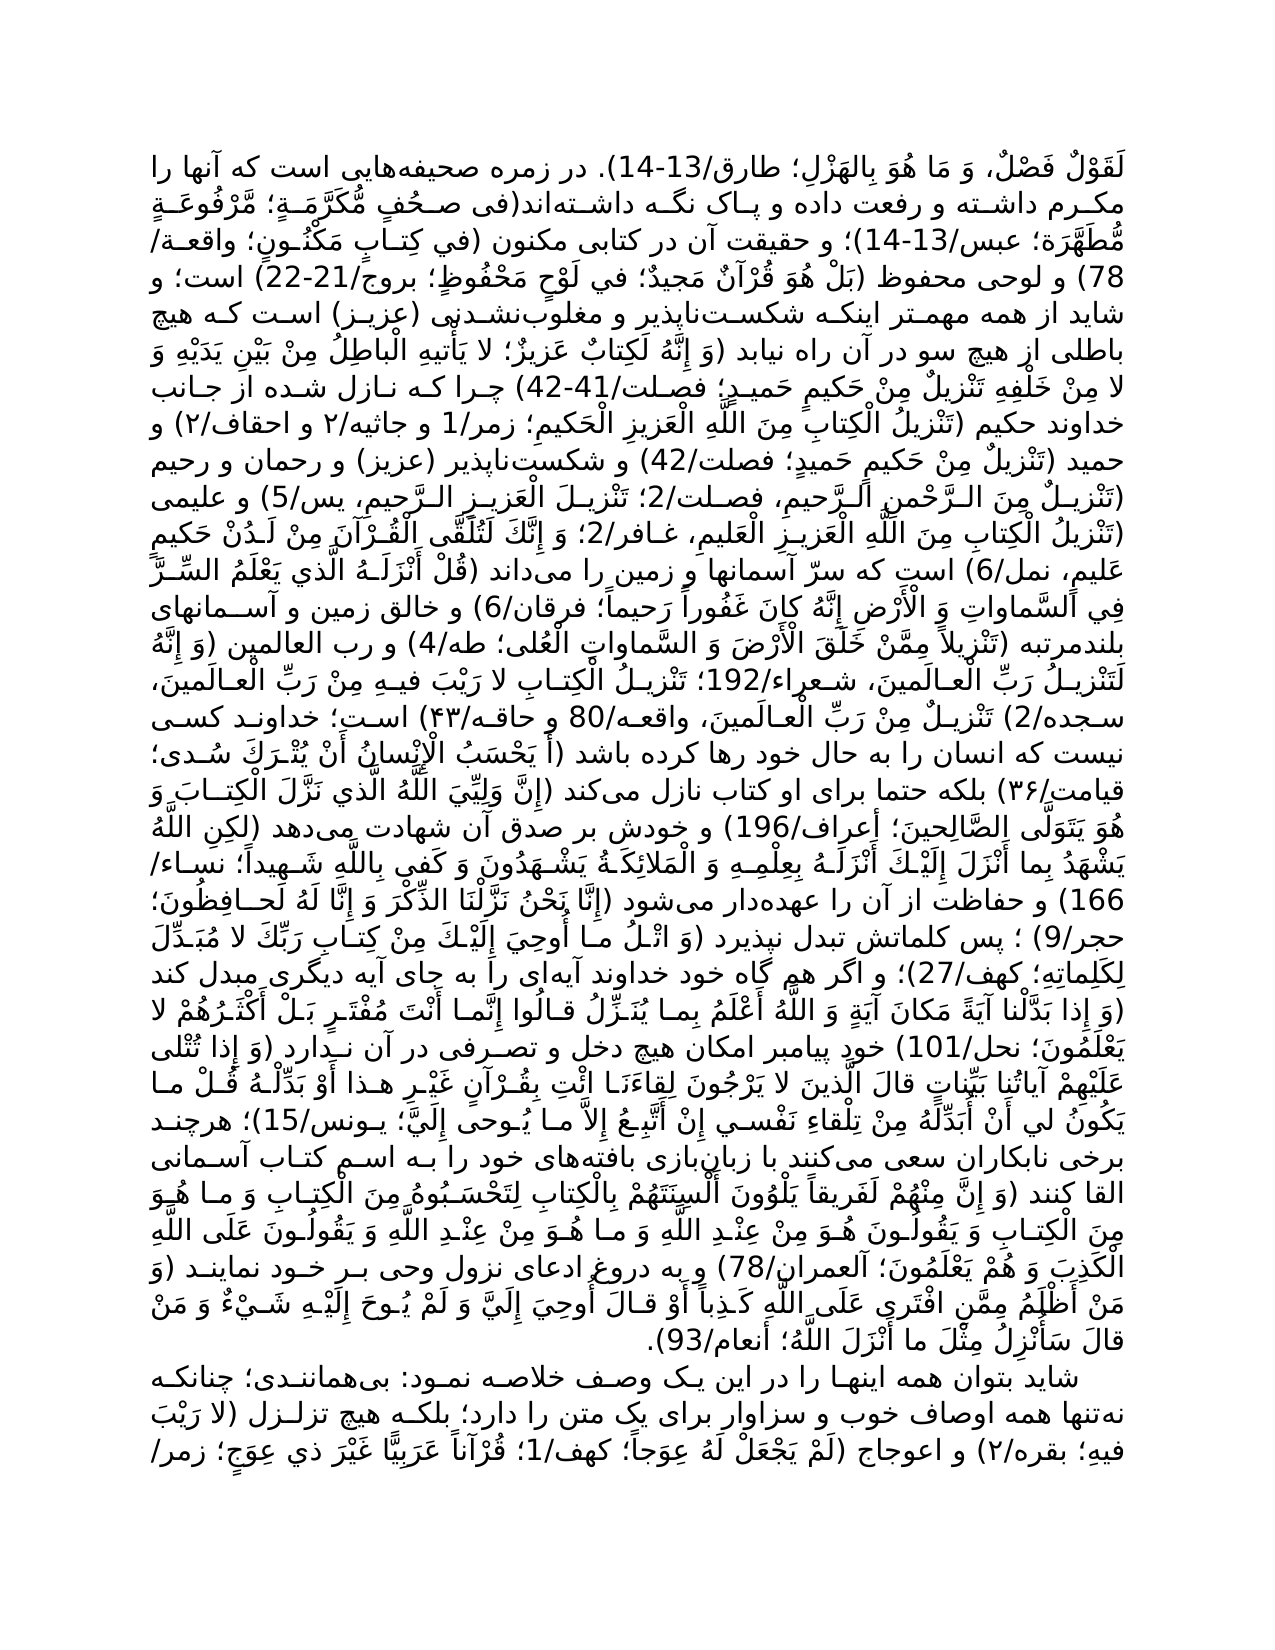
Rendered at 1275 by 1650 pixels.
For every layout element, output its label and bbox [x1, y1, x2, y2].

text [150, 1360, 1125, 1467]
text [150, 150, 1125, 1357]
